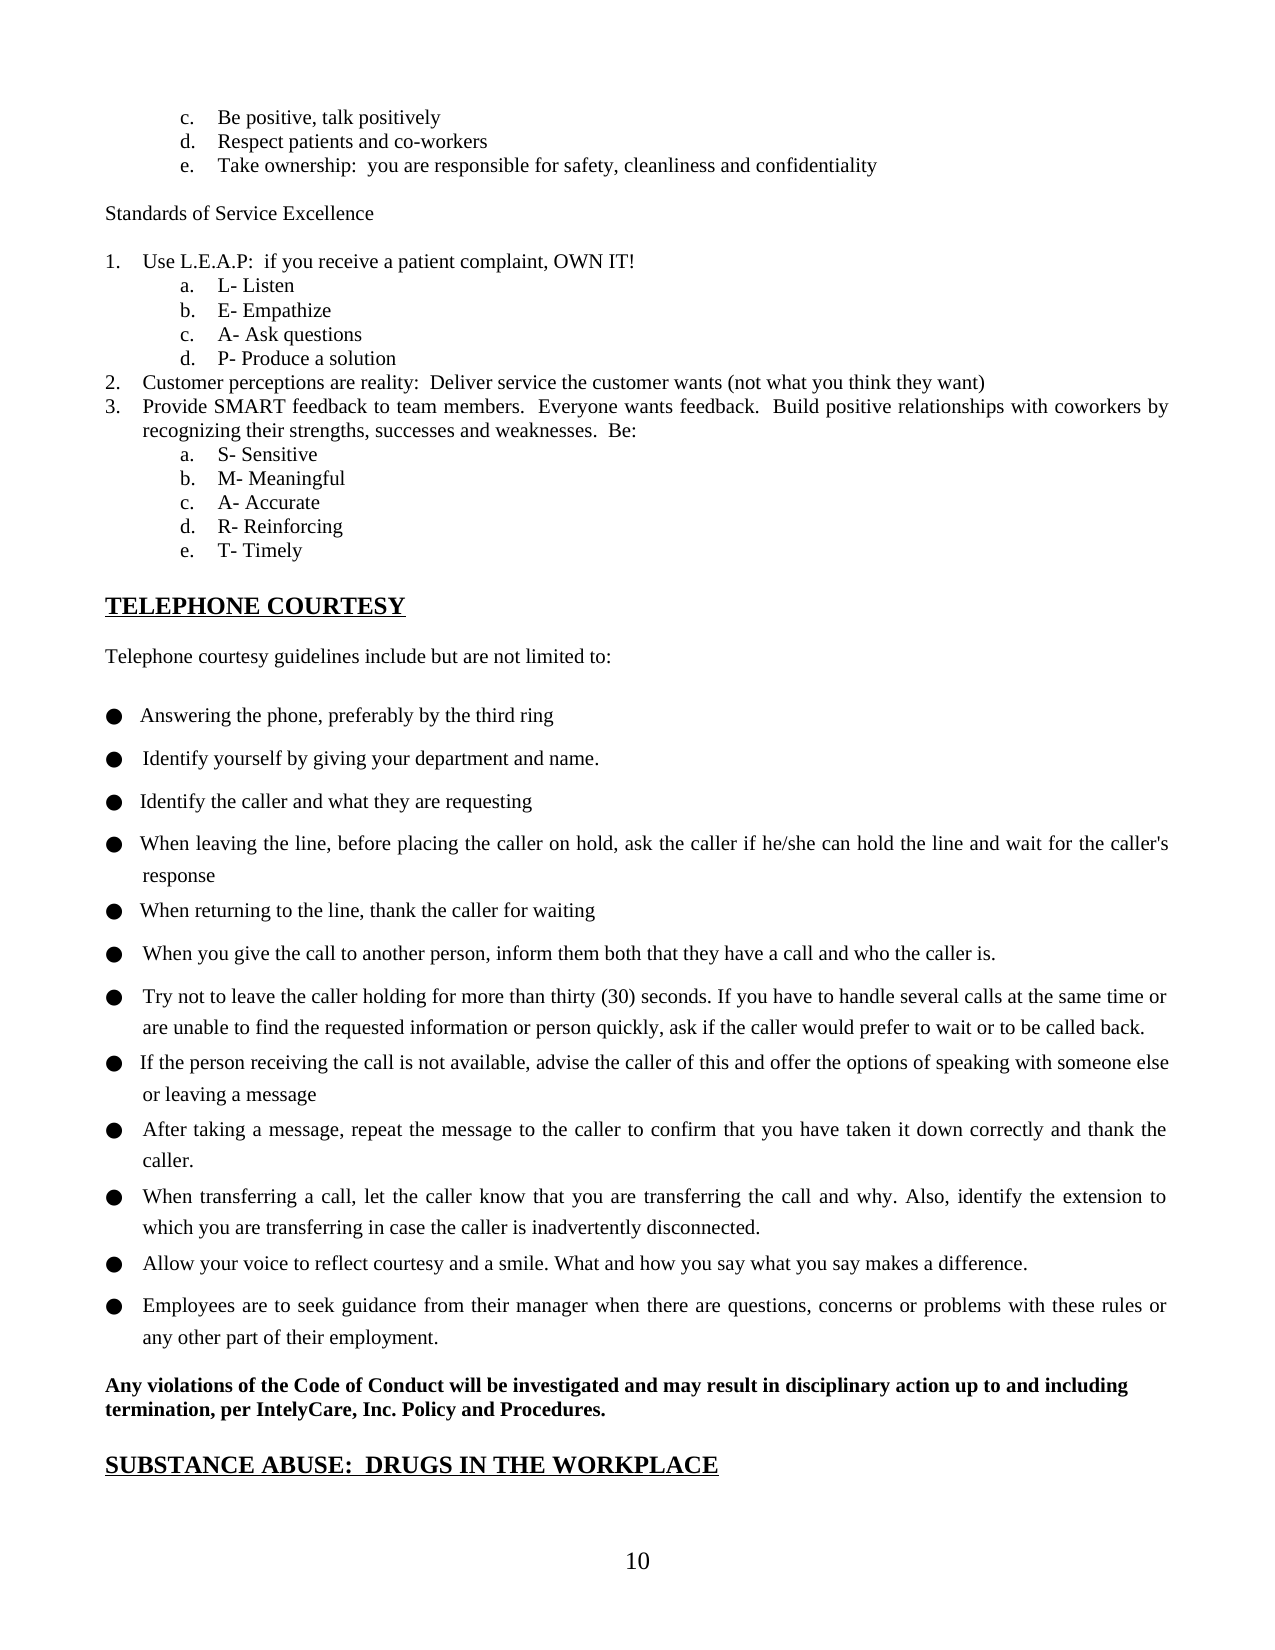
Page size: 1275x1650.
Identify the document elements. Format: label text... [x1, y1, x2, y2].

list R- Reinforcing [180, 514, 1170, 538]
text Telephone courtesy guidelines include but are not limited to: [105, 644, 1168, 668]
list S- Sensitive [180, 442, 1170, 466]
text Any violations of the Code of Conduct will be investigated and may result in disciplinary action up to and including termination, per IntelyCare, Inc. Policy and Procedures. [105, 1373, 1170, 1421]
list E- Empathize [180, 297, 1170, 322]
text Standards of Service Excellence [105, 201, 1170, 225]
list Take ownership: you are responsible for safety, cleanliness and confidentiality [180, 153, 1170, 177]
list T- Timely [180, 538, 1170, 562]
list When transferring a call, let the caller know that you are transferring the call and why. Also, identify the extension to which you are transferring in case the caller is inadvertently disconnected. [105, 1172, 1168, 1239]
list When returning to the line, thank the caller for waiting [105, 887, 1170, 929]
list If the person receiving the call is not available, advise the caller of this and offer the options of speaking with someone else or leaving a message [105, 1039, 1170, 1106]
list Identify the caller and what they are requesting [105, 777, 1170, 820]
text TELEPHONE COURTESY [105, 591, 1168, 620]
list A- Ask questions [180, 322, 1170, 346]
list P- Produce a solution [180, 346, 1170, 370]
list After taking a message, repeat the message to the caller to confirm that you have taken it down correctly and thank the caller. [105, 1106, 1168, 1172]
list M- Meaningful [180, 466, 1170, 490]
list Provide SMART feedback to team members. Everyone wants feedback. Build positive relationships with coworkers by recognizing their strengths, successes and weaknesses. Be: [105, 394, 1170, 442]
list Try not to leave the caller holding for more than thirty (30) seconds. If you have to handle several calls at the same time or are unable to find the requested information or person quickly, ask if the caller would prefer to wait or to be called back. [105, 972, 1168, 1039]
list Answering the phone, preferably by the third ring [105, 692, 1170, 734]
list A- Accurate [180, 490, 1170, 514]
subtitle SUBSTANCE ABUSE: DRUGS IN THE WORKPLACE [105, 1450, 1170, 1478]
list When leaving the line, before placing the caller on hold, ask the caller if he/she can hold the line and wait for the caller's response [105, 820, 1170, 887]
list Use L.E.A.P: if you receive a patient complaint, OWN IT! [105, 249, 1170, 273]
list L- Listen [180, 273, 1170, 297]
list Employees are to seek guidance from their manager when there are questions, concerns or problems with these rules or any other part of their employment. [105, 1282, 1168, 1349]
list Allow your voice to reflect courtesy and a smile. What and how you say what you say makes a difference. [105, 1239, 1168, 1282]
list Identify yourself by giving your department and name. [105, 734, 1168, 777]
list Respect patients and co-workers [180, 129, 1170, 153]
list When you give the call to another person, inform them both that they have a call and who the caller is. [105, 929, 1168, 972]
list Customer perceptions are reality: Deliver service the customer wants (not what you think they want) [105, 370, 1170, 394]
list Be positive, talk positively [180, 105, 1170, 129]
